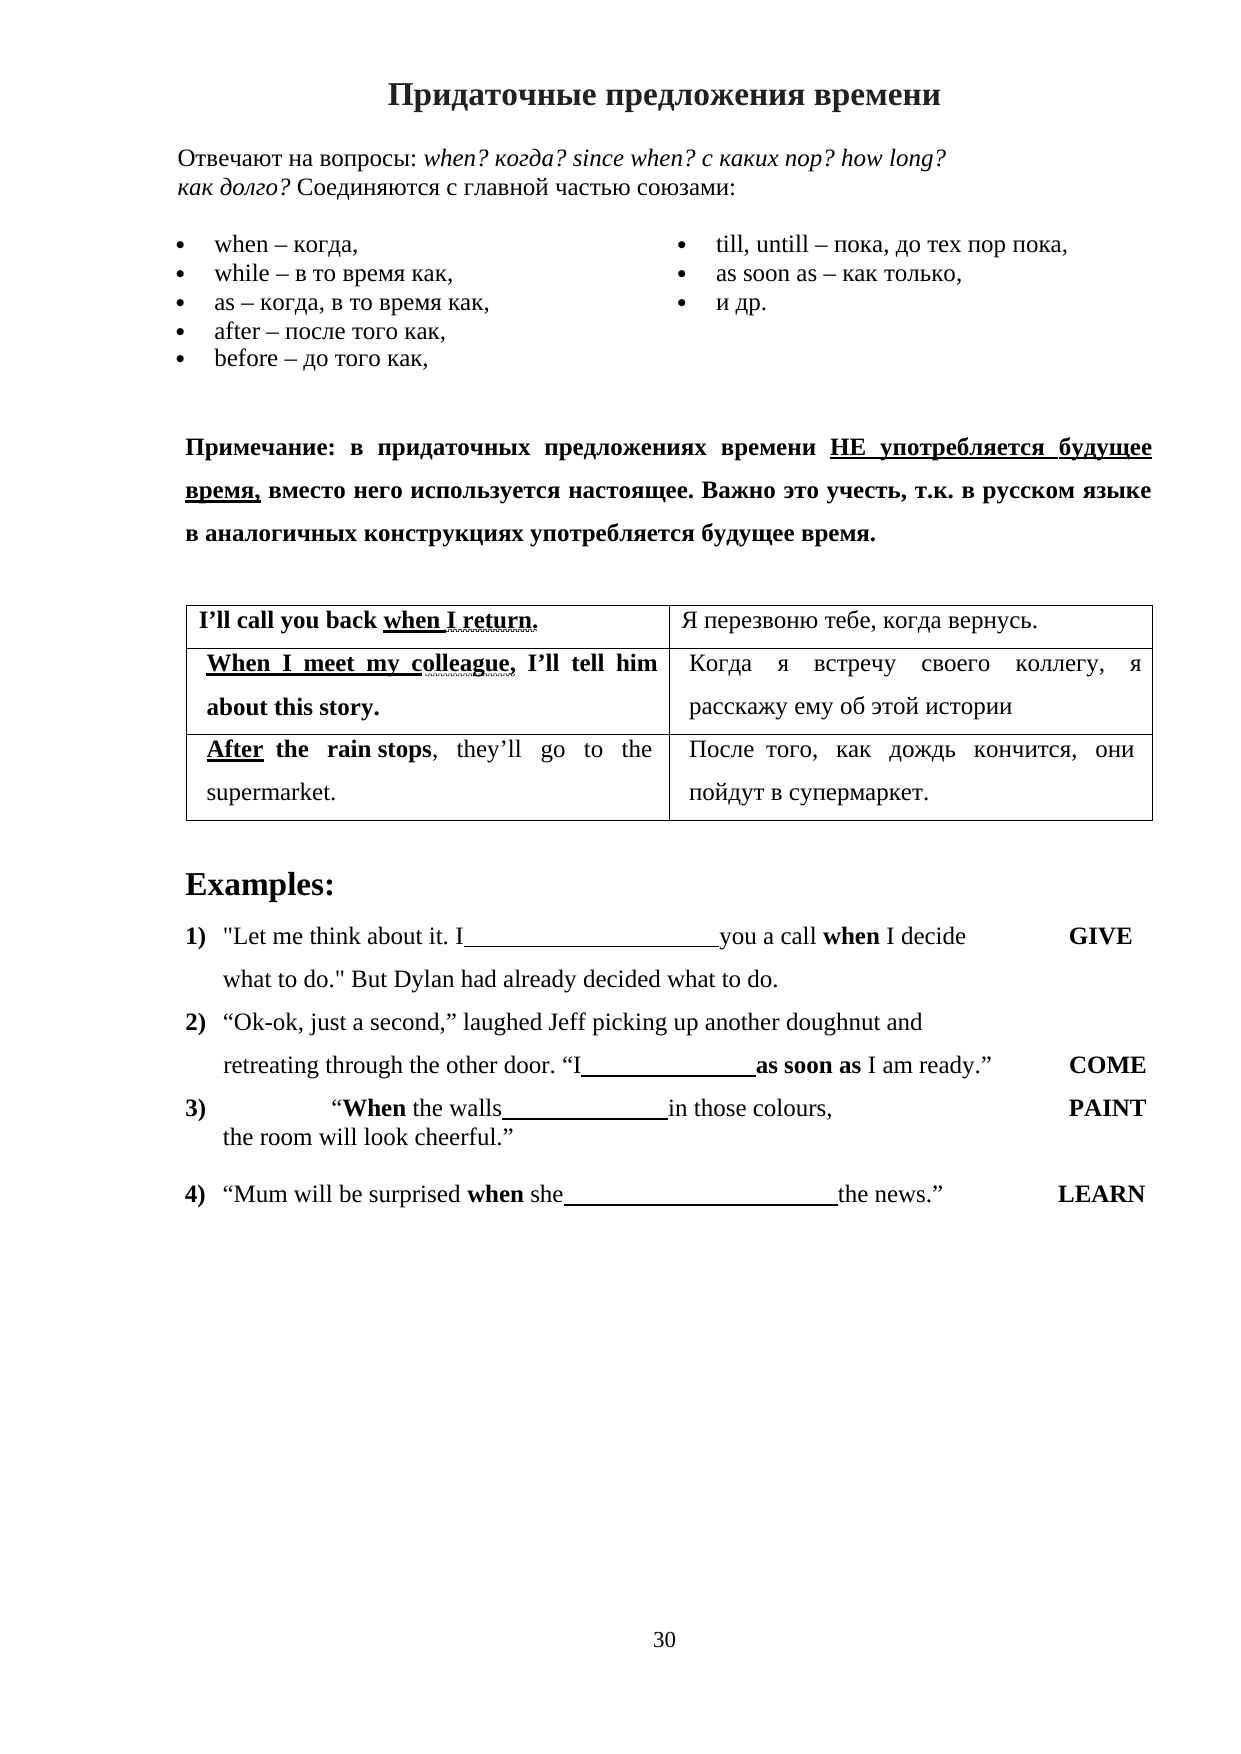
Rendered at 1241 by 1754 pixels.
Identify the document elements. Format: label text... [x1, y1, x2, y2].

subtitle Examples: [185, 864, 1221, 902]
table_header I’ll call you back when I return. [187, 606, 669, 648]
subtitle Придаточные предложения времени [185, 75, 1143, 113]
text the room will look cheerful.” [223, 1122, 1221, 1151]
list “When the walls in those colours, PAINT [77, 1093, 1146, 1122]
table_cell После того, как дождь кончится, они пойдут в супермаркет. [670, 735, 1152, 820]
list “Ok-ok, just a second,” laughed Jeff picking up another doughnut and [185, 1007, 1221, 1036]
text retreating through the other door. “I as soon as I am ready.” COME [77, 1050, 1147, 1079]
table_cell Когда я встречу своего коллегу, я расскажу ему об этой истории [670, 649, 1152, 734]
list "Let me think about it. I you a call when I decide GIVE [185, 921, 1221, 950]
table_cell After the rain stops, they’ll go to the supermarket. [187, 735, 669, 820]
text Примечание: в придаточных предложениях времени НЕ употребляется будущее время, вместо него используется настоящее. Важно это учесть, т.к. в русском языке в аналогичных конструкциях употребляется будущее время. [185, 432, 1152, 547]
list “Mum will be surprised when she the news.” LEARN [77, 1179, 1145, 1208]
table_header when – когда, while – в то время как, as – когда, в то время как, after – после того как, before – до того как, [156, 231, 584, 373]
table_header Я перезвоню тебе, когда вернусь. [670, 606, 1152, 648]
text Отвечают на вопросы: when? когда? since when? с каких пор? how long? как долго? Соединяются с главной частью союзами: [177, 143, 990, 201]
text what to do." But Dylan had already decided what to do. [223, 964, 1221, 993]
table_cell When I meet my colleague, I’ll tell him about this story. [187, 649, 669, 734]
table_header till, untill – пока, до тех пор пока, as soon as – как только, и др. [584, 231, 1089, 373]
